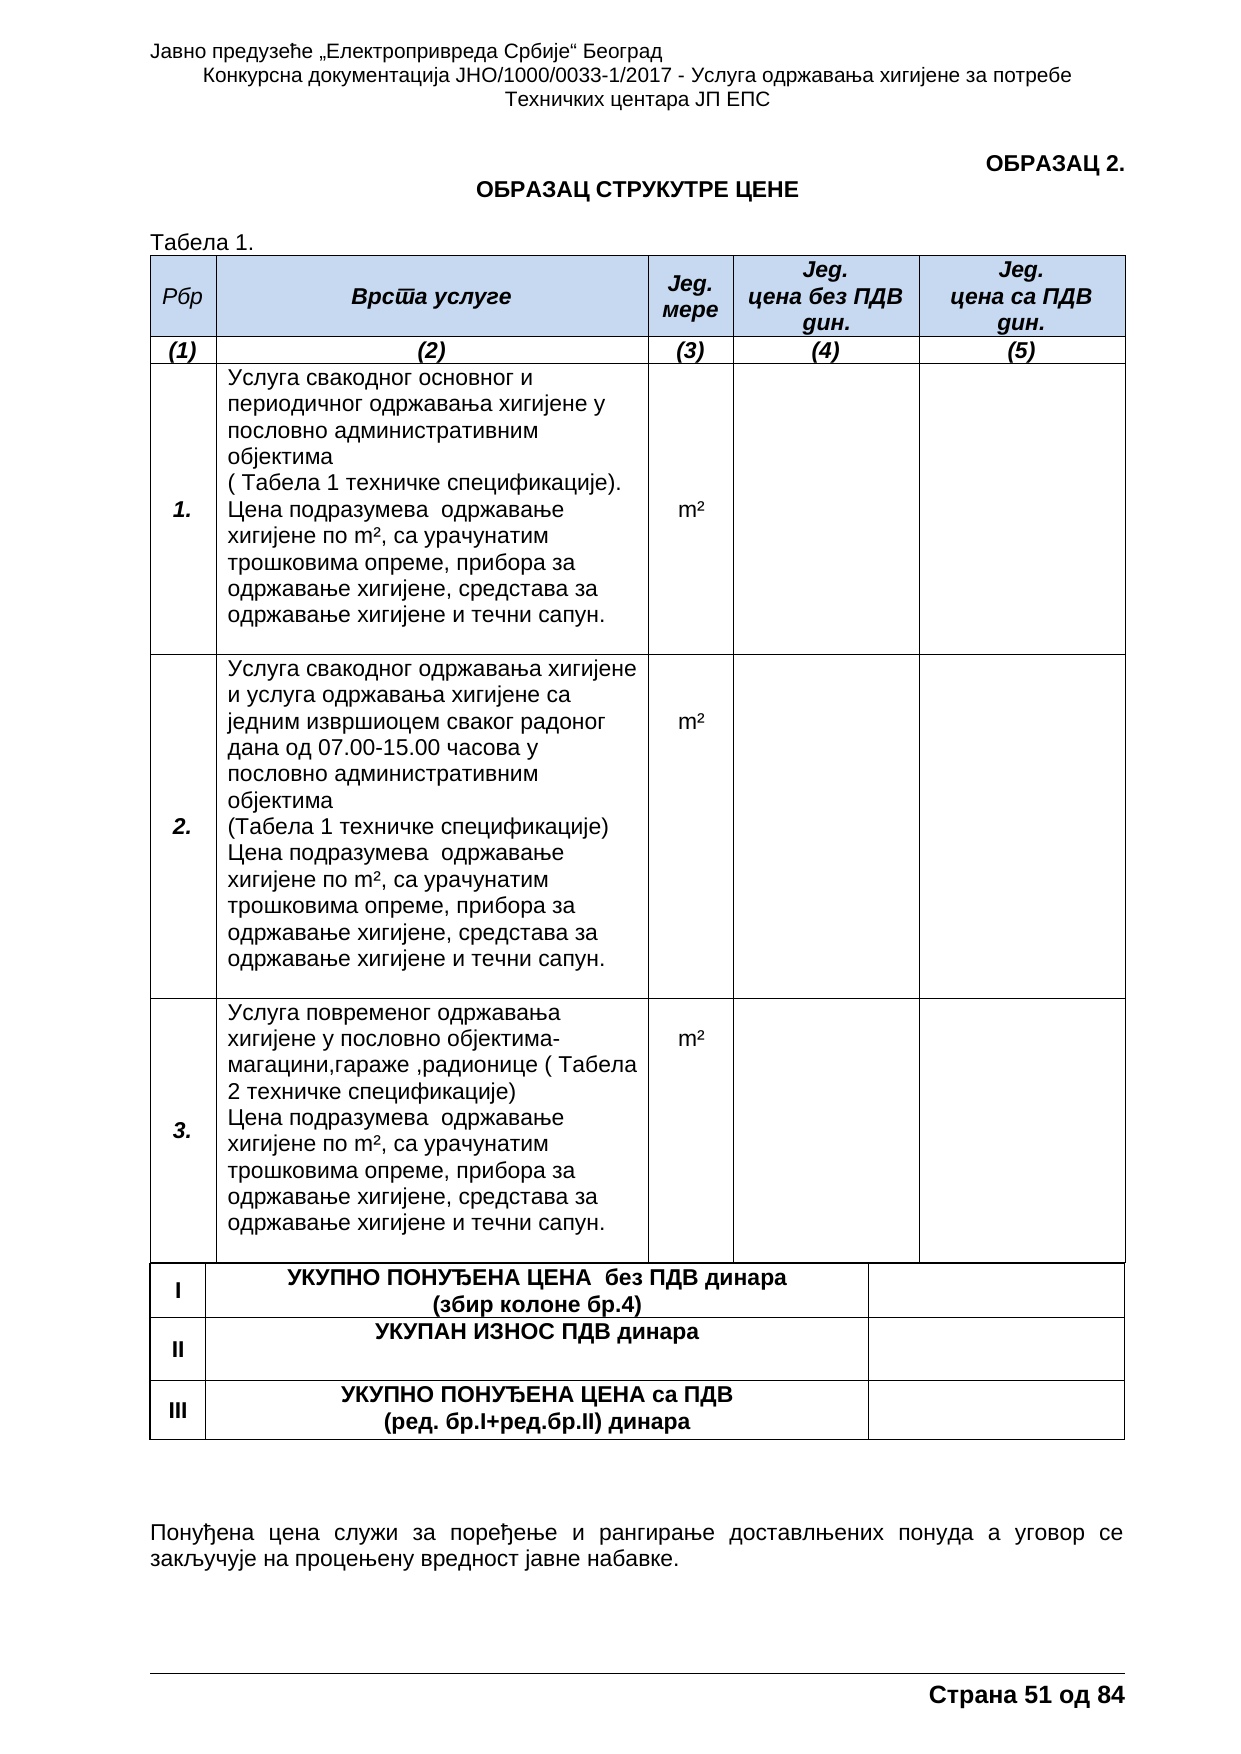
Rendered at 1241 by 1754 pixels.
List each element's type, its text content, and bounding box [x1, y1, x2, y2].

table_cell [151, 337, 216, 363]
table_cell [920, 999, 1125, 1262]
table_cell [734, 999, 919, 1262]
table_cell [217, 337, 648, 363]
text ОБРАЗАЦ СТРУКУТРЕ ЦЕНЕ [150, 176, 1125, 203]
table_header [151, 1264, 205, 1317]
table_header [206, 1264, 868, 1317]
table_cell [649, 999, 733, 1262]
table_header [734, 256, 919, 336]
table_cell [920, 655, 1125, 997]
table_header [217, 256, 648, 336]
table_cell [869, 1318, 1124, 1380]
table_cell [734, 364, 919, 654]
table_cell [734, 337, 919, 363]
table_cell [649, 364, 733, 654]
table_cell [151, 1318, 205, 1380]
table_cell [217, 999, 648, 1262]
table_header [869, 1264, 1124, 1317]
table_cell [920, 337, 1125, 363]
text ОБРАЗАЦ 2. [150, 150, 1125, 176]
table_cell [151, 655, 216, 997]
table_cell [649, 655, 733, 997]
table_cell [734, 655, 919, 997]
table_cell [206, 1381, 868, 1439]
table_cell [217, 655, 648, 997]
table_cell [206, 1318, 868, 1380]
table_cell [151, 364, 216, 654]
text Понуђена цена служи за поређење и рангирање доставлњених понуда а уговор се закључује на процењену вредност јавне набавке. [150, 1519, 1125, 1572]
text Табела 1. [150, 229, 1125, 255]
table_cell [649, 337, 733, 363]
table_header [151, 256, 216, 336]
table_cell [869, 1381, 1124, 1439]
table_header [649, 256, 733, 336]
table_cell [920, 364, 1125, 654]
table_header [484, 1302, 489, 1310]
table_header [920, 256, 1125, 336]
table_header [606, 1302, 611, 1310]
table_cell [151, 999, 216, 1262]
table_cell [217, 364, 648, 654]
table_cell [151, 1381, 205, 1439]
